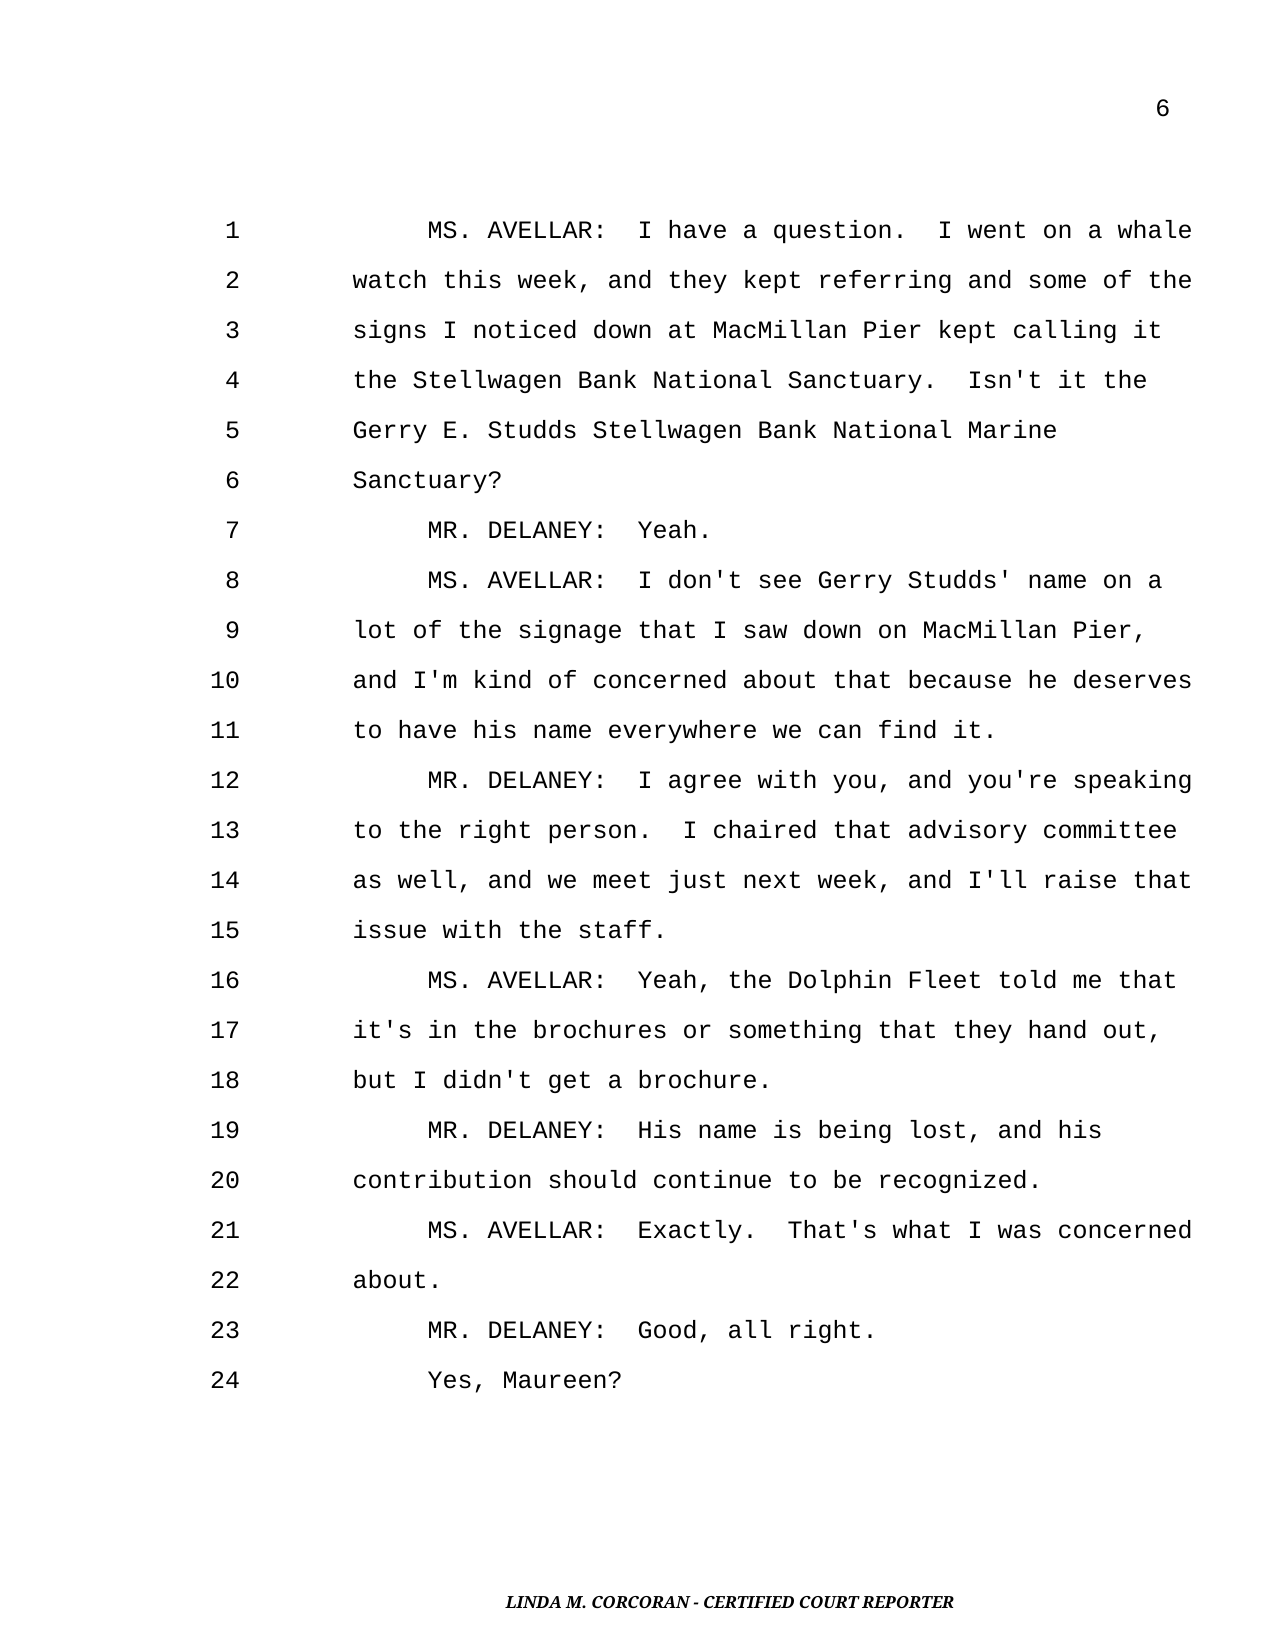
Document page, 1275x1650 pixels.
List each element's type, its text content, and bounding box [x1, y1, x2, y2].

list MS. AVELLAR: I don't see Gerry Studds' name on a [225, 568, 1210, 596]
list to the right person. I chaired that advisory committee [210, 818, 1210, 846]
list the Stellwagen Bank National Sanctuary. Isn't it the [225, 368, 1210, 396]
list but I didn't get a brochure. [210, 1068, 1210, 1096]
list and I'm kind of concerned about that because he deserves [210, 668, 1210, 696]
list watch this week, and they kept referring and some of the [225, 268, 1210, 296]
list signs I noticed down at MacMillan Pier kept calling it [225, 318, 1210, 346]
list as well, and we meet just next week, and I'll raise that [210, 868, 1210, 896]
list it's in the brochures or something that they hand out, [210, 1018, 1210, 1046]
list MR. DELANEY: Yeah. [225, 518, 1210, 546]
list MR. DELANEY: His name is being lost, and his [210, 1118, 1210, 1146]
list MR. DELANEY: Good, all right. [210, 1318, 1210, 1346]
list issue with the staff. [210, 918, 1210, 946]
list Yes, Maureen? [210, 1368, 1210, 1396]
list to have his name everywhere we can find it. [210, 718, 1210, 746]
list contribution should continue to be recognized. [210, 1168, 1210, 1196]
list lot of the signage that I saw down on MacMillan Pier, [225, 618, 1210, 646]
list Sanctuary? [225, 468, 1210, 496]
list MS. AVELLAR: I have a question. I went on a whale [225, 217, 1210, 246]
list MS. AVELLAR: Exactly. That's what I was concerned [210, 1218, 1210, 1246]
list MR. DELANEY: I agree with you, and you're speaking [210, 768, 1210, 796]
list Gerry E. Studds Stellwagen Bank National Marine [225, 418, 1210, 446]
list about. [210, 1268, 1210, 1296]
list MS. AVELLAR: Yeah, the Dolphin Fleet told me that [210, 968, 1210, 996]
